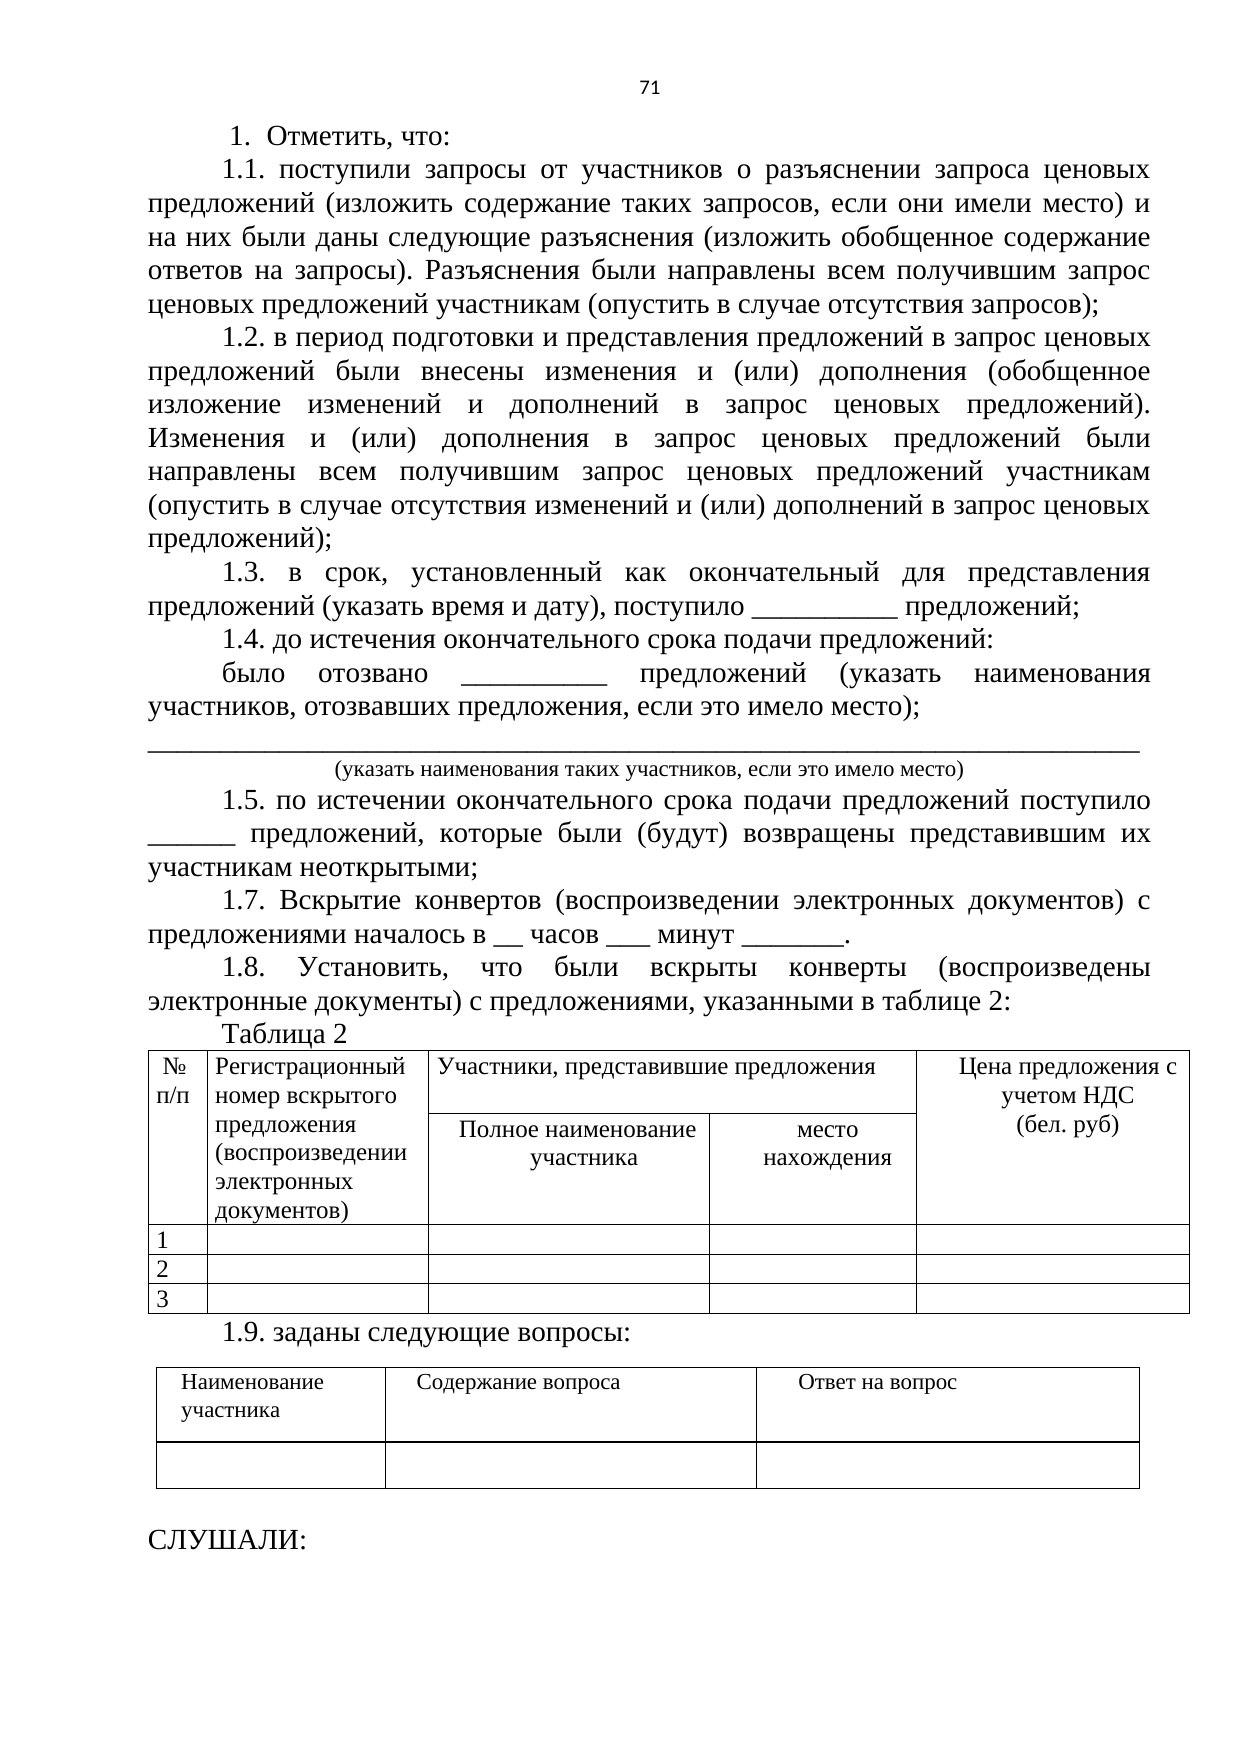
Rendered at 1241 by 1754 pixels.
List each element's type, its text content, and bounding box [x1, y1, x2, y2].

text 1.5. по истечении окончательного срока подачи предложений поступило ______ предложений, которые были (будут) возвращены представившим их участникам неоткрытыми; [148, 782, 1152, 882]
table_cell [386, 1443, 756, 1488]
text было отозвано __________ предложений (указать наименования участников, отозвавших предложения, если это имело место); [148, 655, 1152, 722]
table_header Цена предложения с учетом НДС (бел. руб) [917, 1051, 1189, 1224]
text ____________________________________________________________________ [148, 722, 1152, 755]
table_header Ответ на вопрос [757, 1368, 1139, 1441]
text 1.7. Вскрытие конвертов (воспроизведении электронных документов) с предложениями началось в __ часов ___ минут _______. [148, 882, 1152, 949]
text 1.4. до истечения окончательного срока подачи предложений: [148, 621, 1152, 655]
table_cell Полное наименование участника [429, 1114, 709, 1224]
list Отметить, что: [229, 118, 1152, 152]
table_header Регистрационный номер вскрытого предложения (воспроизведении электронных документов) [208, 1051, 428, 1224]
text 1.8. Установить, что были вскрыты конверты (воспроизведены электронные документы) с предложениями, указанными в таблице 2: Таблица 2 [148, 949, 1152, 1050]
table_header Наименование участника [157, 1368, 385, 1441]
table_cell [917, 1284, 1189, 1313]
text СЛУШАЛИ: [148, 1522, 1152, 1556]
table_cell [710, 1284, 916, 1313]
text 1.9. заданы следующие вопросы: [148, 1314, 1152, 1348]
table_cell [710, 1225, 916, 1253]
table_header № п/п [149, 1051, 207, 1224]
table_cell 3 [149, 1284, 207, 1313]
text 1.2. в период подготовки и представления предложений в запрос ценовых предложений были внесены изменения и (или) дополнения (обобщенное изложение изменений и дополнений в запрос ценовых предложений). Изменения и (или) дополнения в запрос ценовых предложений были направлены всем получившим запрос ценовых предложений участникам (опустить в случае отсутствия изменений и (или) дополнений в запрос ценовых предложений); [148, 319, 1152, 554]
table_cell место нахождения [710, 1114, 916, 1224]
table_cell [208, 1284, 428, 1313]
table_cell [917, 1225, 1189, 1253]
table_cell [757, 1443, 1139, 1488]
table_cell 2 [149, 1255, 207, 1283]
text (указать наименования таких участников, если это имело место) [148, 755, 1152, 782]
table_cell [917, 1255, 1189, 1283]
table_header Содержание вопроса [386, 1368, 756, 1441]
table_cell [208, 1255, 428, 1283]
table_cell [710, 1255, 916, 1283]
text 1.3. в срок, установленный как окончательный для представления предложений (указать время и дату), поступило __________ предложений; [148, 554, 1152, 621]
table_header Участники, представившие предложения [429, 1051, 916, 1113]
text 1.1. поступили запросы от участников о разъяснении запроса ценовых предложений (изложить содержание таких запросов, если они имели место) и на них были даны следующие разъяснения (изложить обобщенное содержание ответов на запросы). Разъяснения были направлены всем получившим запрос ценовых предложений участникам (опустить в случае отсутствия запросов); [148, 152, 1152, 319]
table_cell [429, 1284, 709, 1313]
table_cell 1 [149, 1225, 207, 1253]
table_cell [429, 1225, 709, 1253]
table_cell [208, 1225, 428, 1253]
table_cell [429, 1255, 709, 1283]
table_cell [157, 1443, 385, 1488]
